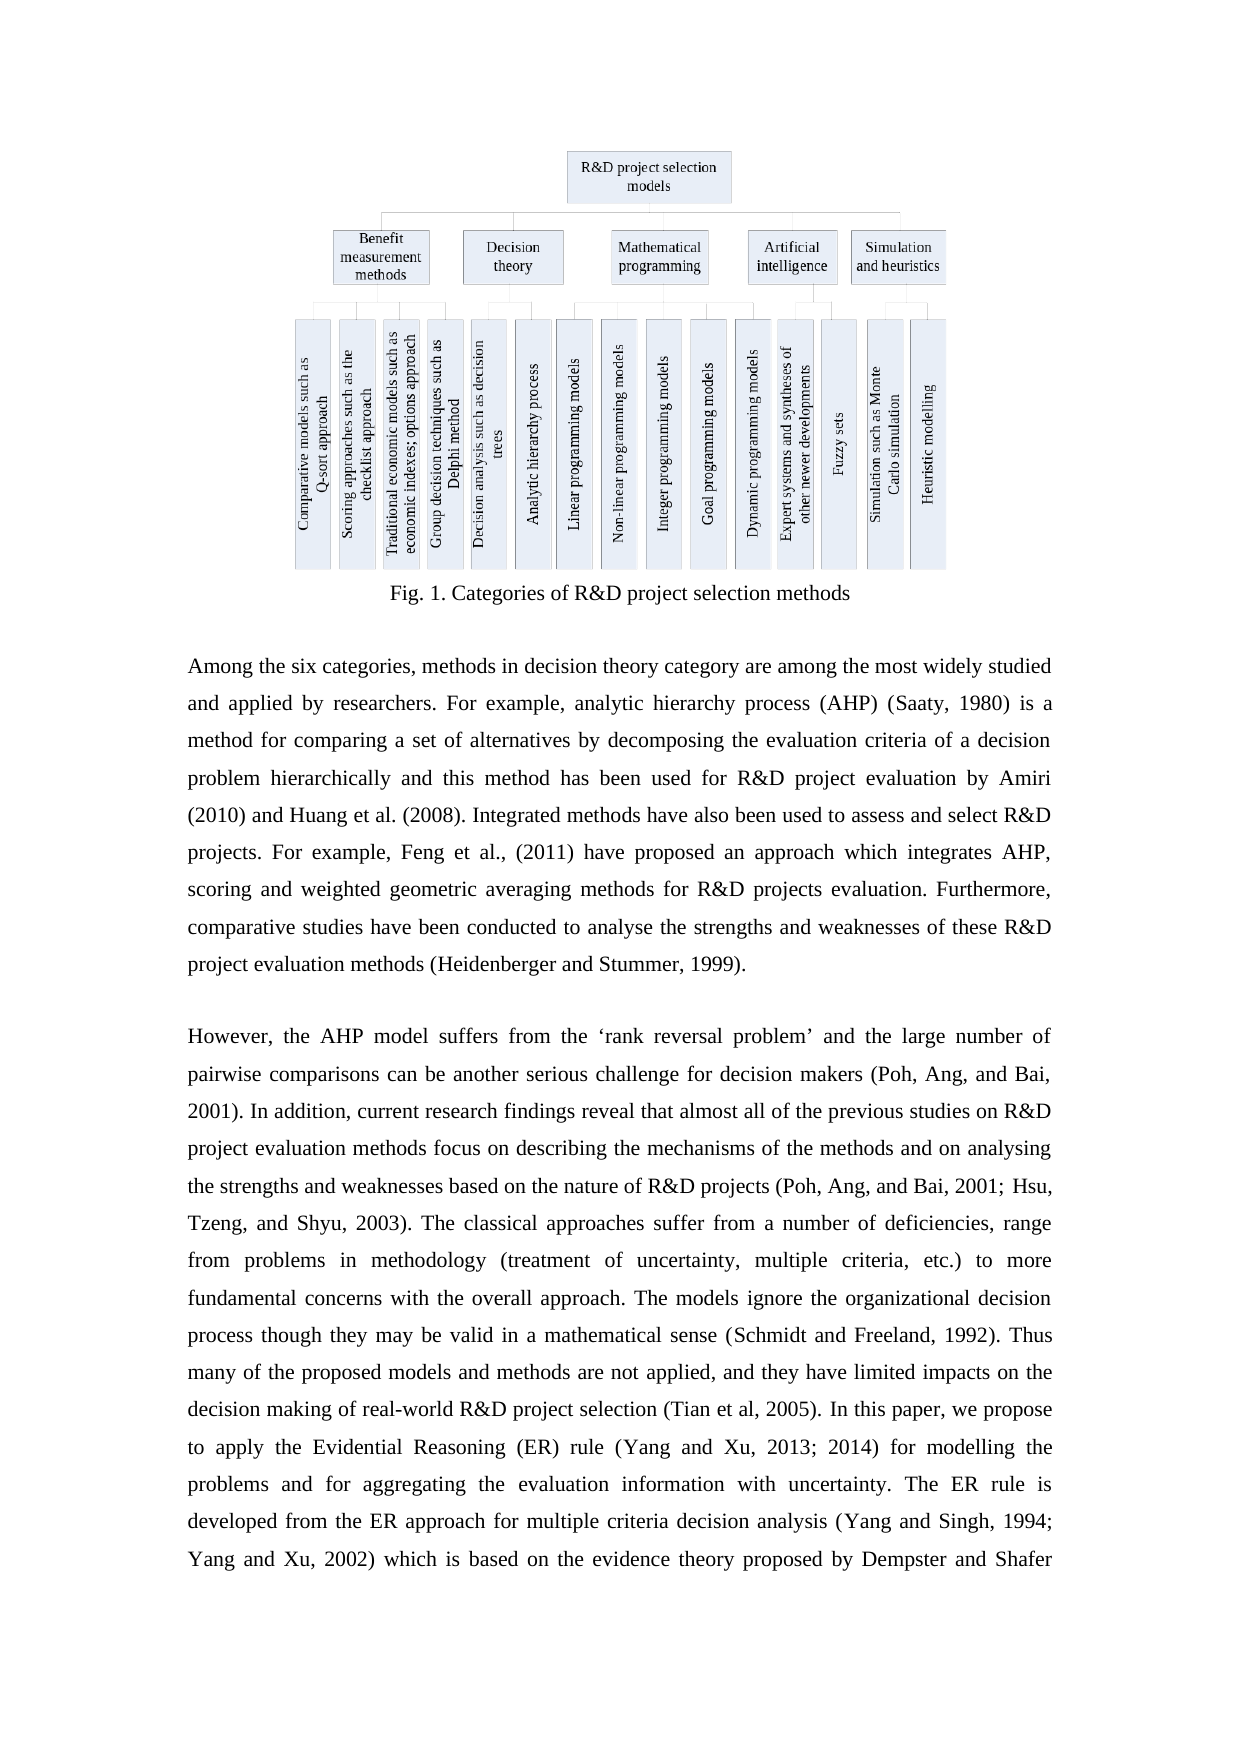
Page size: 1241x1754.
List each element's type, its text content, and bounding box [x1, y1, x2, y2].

text Fig. 1. Categories of R&D project selection methods [187, 576, 1053, 609]
text Among the six categories, methods in decision theory category are among the most widely studied and applied by researchers. For example, analytic hierarchy process (AHP) (Saaty, 1980) is a method for comparing a set of alternatives by decomposing the evaluation criteria of a decision problem hierarchically and this method has been used for R&D project evaluation by Amiri (2010) and Huang et al. (2008). Integrated methods have also been used to assess and select R&D projects. For example, Feng et al., (2011) have proposed an approach which integrates AHP, scoring and weighted geometric averaging methods for R&D projects evaluation. Furthermore, comparative studies have been conducted to analyse the strengths and weaknesses of these R&D project evaluation methods (Heidenberger and Stummer, 1999). [187, 649, 1053, 980]
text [187, 1020, 1053, 1574]
